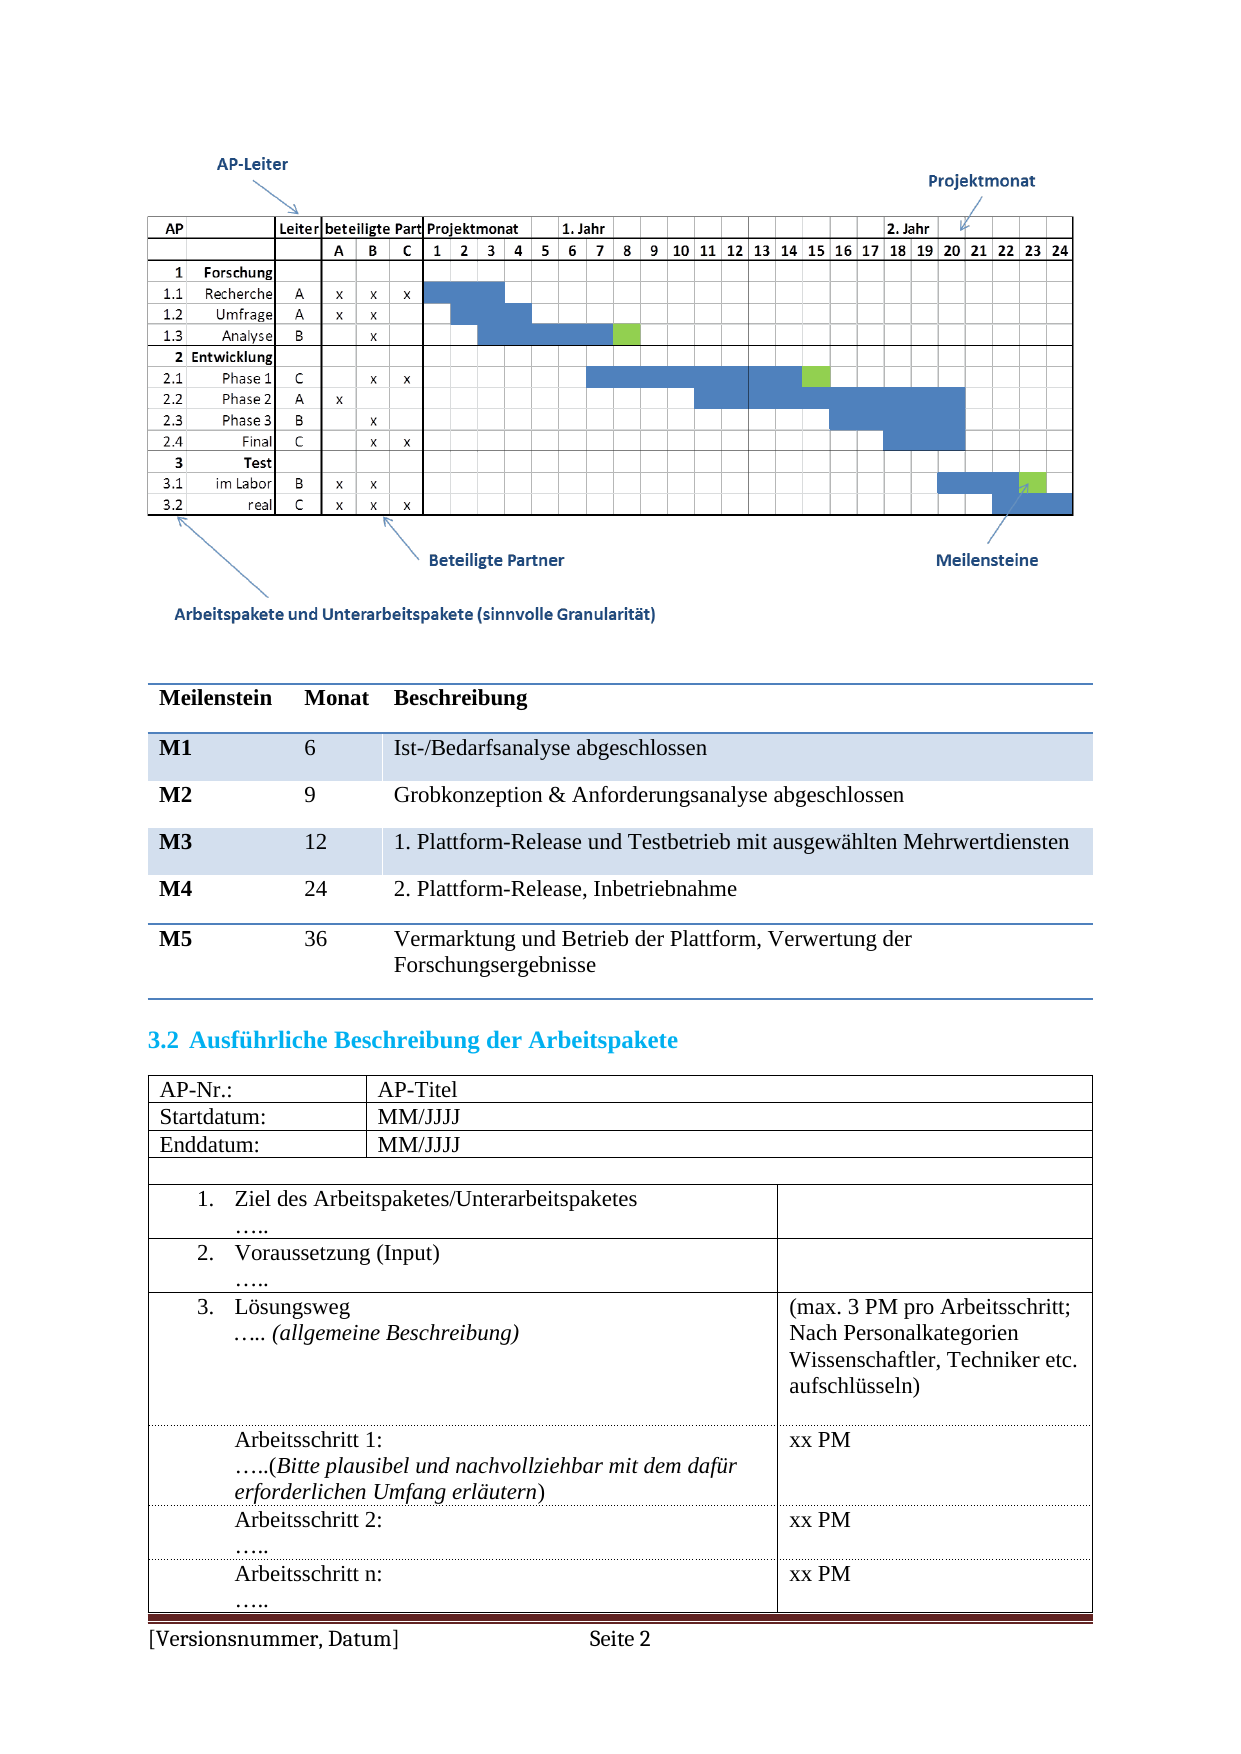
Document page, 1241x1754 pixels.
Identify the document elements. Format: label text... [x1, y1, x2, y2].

table_cell MM/JJJJ [367, 1103, 1092, 1129]
table_cell M2 [148, 781, 293, 828]
table_header Meilenstein [148, 685, 293, 732]
table_cell [149, 1158, 1092, 1184]
table_cell Ziel des Arbeitspaketes/Unterarbeitspaketes ….. [149, 1185, 777, 1238]
table_cell M5 [148, 925, 293, 998]
table_cell Grobkonzeption & Anforderungsanalyse abgeschlossen [383, 781, 1093, 828]
table_cell Arbeitsschritt 2: ….. [149, 1505, 777, 1558]
table_cell xx PM [778, 1559, 1092, 1612]
table_cell Arbeitsschritt n: ….. [149, 1559, 777, 1612]
table_cell 24 [293, 875, 382, 922]
table_header Monat [293, 685, 382, 732]
table_cell MM/JJJJ [367, 1131, 1092, 1157]
table_cell Voraussetzung (Input) ….. [149, 1239, 777, 1292]
table_cell M3 [148, 828, 293, 875]
table_cell M4 [148, 875, 293, 922]
table_cell xx PM [778, 1425, 1092, 1505]
table_header AP-Nr.: [149, 1076, 366, 1102]
table_cell xx PM [778, 1505, 1092, 1558]
table_cell Arbeitsschritt 1: …..(Bitte plausibel und nachvollziehbar mit dem dafür erforderlichen Umfang erläutern) [149, 1425, 777, 1505]
table_cell 12 [293, 828, 382, 875]
table_cell 2. Plattform-Release, Inbetriebnahme [383, 875, 1093, 922]
table_cell Vermarktung und Betrieb der Plattform, Verwertung der Forschungsergebnisse [383, 925, 1093, 998]
table_cell M1 [148, 734, 293, 781]
picture [147, 147, 1074, 636]
table_cell 36 [293, 925, 382, 998]
table_header Beschreibung [383, 685, 1093, 732]
table_cell [778, 1239, 1092, 1292]
table_cell (max. 3 PM pro Arbeitsschritt; Nach Personalkategorien Wissenschaftler, Techniker etc. aufschlüsseln) [778, 1293, 1092, 1425]
table_header AP-Titel [367, 1076, 1092, 1102]
table_cell 9 [293, 781, 382, 828]
table_cell [778, 1185, 1092, 1238]
list Ausführliche Beschreibung der Arbeitspakete [148, 1025, 1093, 1054]
table_cell Startdatum: [149, 1103, 366, 1129]
table_cell Enddatum: [149, 1131, 366, 1157]
table_cell 1. Plattform-Release und Testbetrieb mit ausgewählten Mehrwertdiensten [383, 828, 1093, 875]
table_cell Ist-/Bedarfsanalyse abgeschlossen [383, 734, 1093, 781]
table_cell Lösungsweg ….. (allgemeine Beschreibung) [149, 1293, 777, 1425]
table_cell 6 [293, 734, 382, 781]
